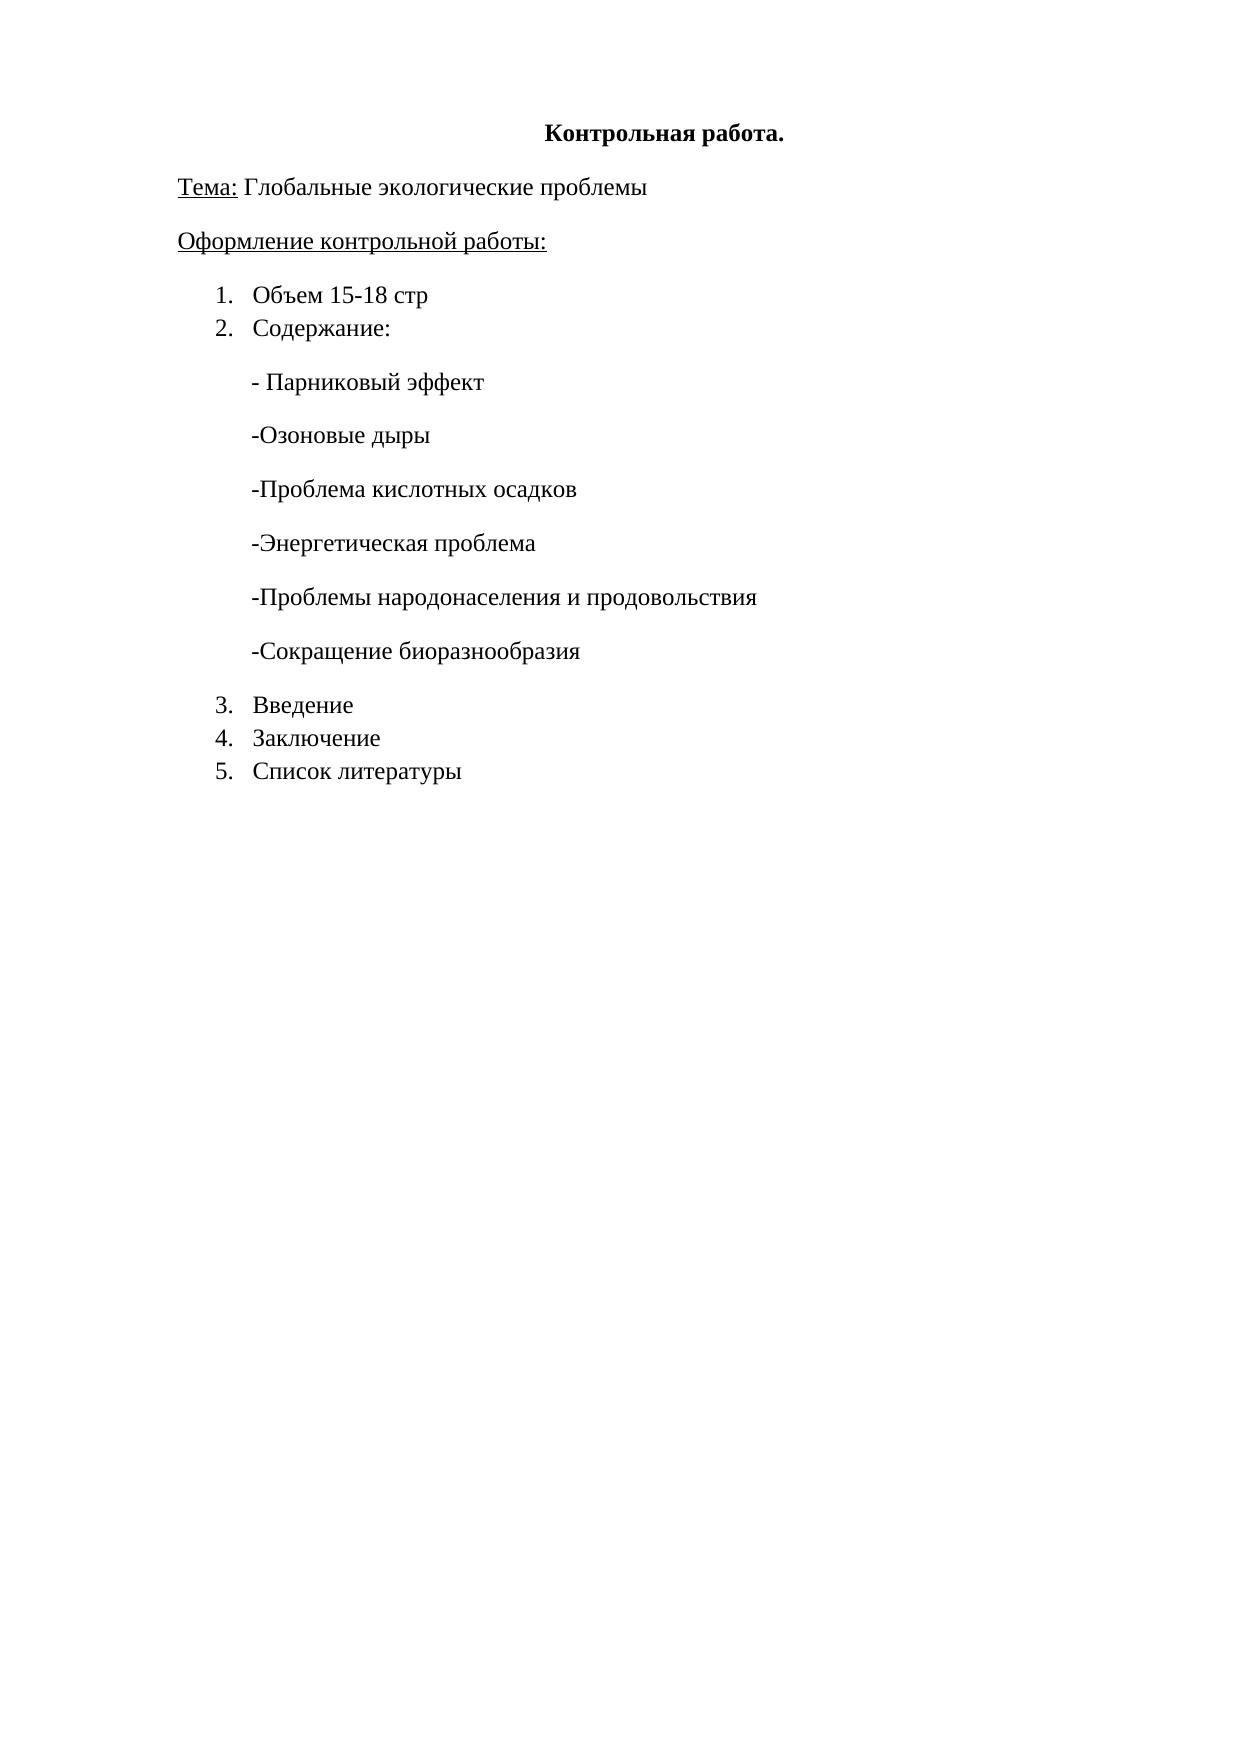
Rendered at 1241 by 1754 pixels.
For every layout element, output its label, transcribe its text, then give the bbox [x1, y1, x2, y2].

list Введение [215, 690, 1152, 718]
text -Озоновые дыры [251, 420, 1152, 449]
text Контрольная работа. [177, 118, 1152, 147]
list Объем 15-18 стр [215, 280, 1152, 308]
list Список литературы [215, 756, 1152, 784]
text -Энергетическая проблема [251, 528, 1152, 557]
text -Проблема кислотных осадков [251, 474, 1152, 503]
text - Парниковый эффект [251, 367, 1152, 395]
text -Проблемы народонаселения и продовольствия [251, 582, 1152, 611]
text Оформление контрольной работы: [177, 226, 1152, 254]
text Тема: Глобальные экологические проблемы [177, 172, 1152, 201]
text -Сокращение биоразнообразия [251, 636, 1152, 664]
list Заключение [215, 723, 1152, 751]
list Содержание: [215, 313, 1152, 341]
